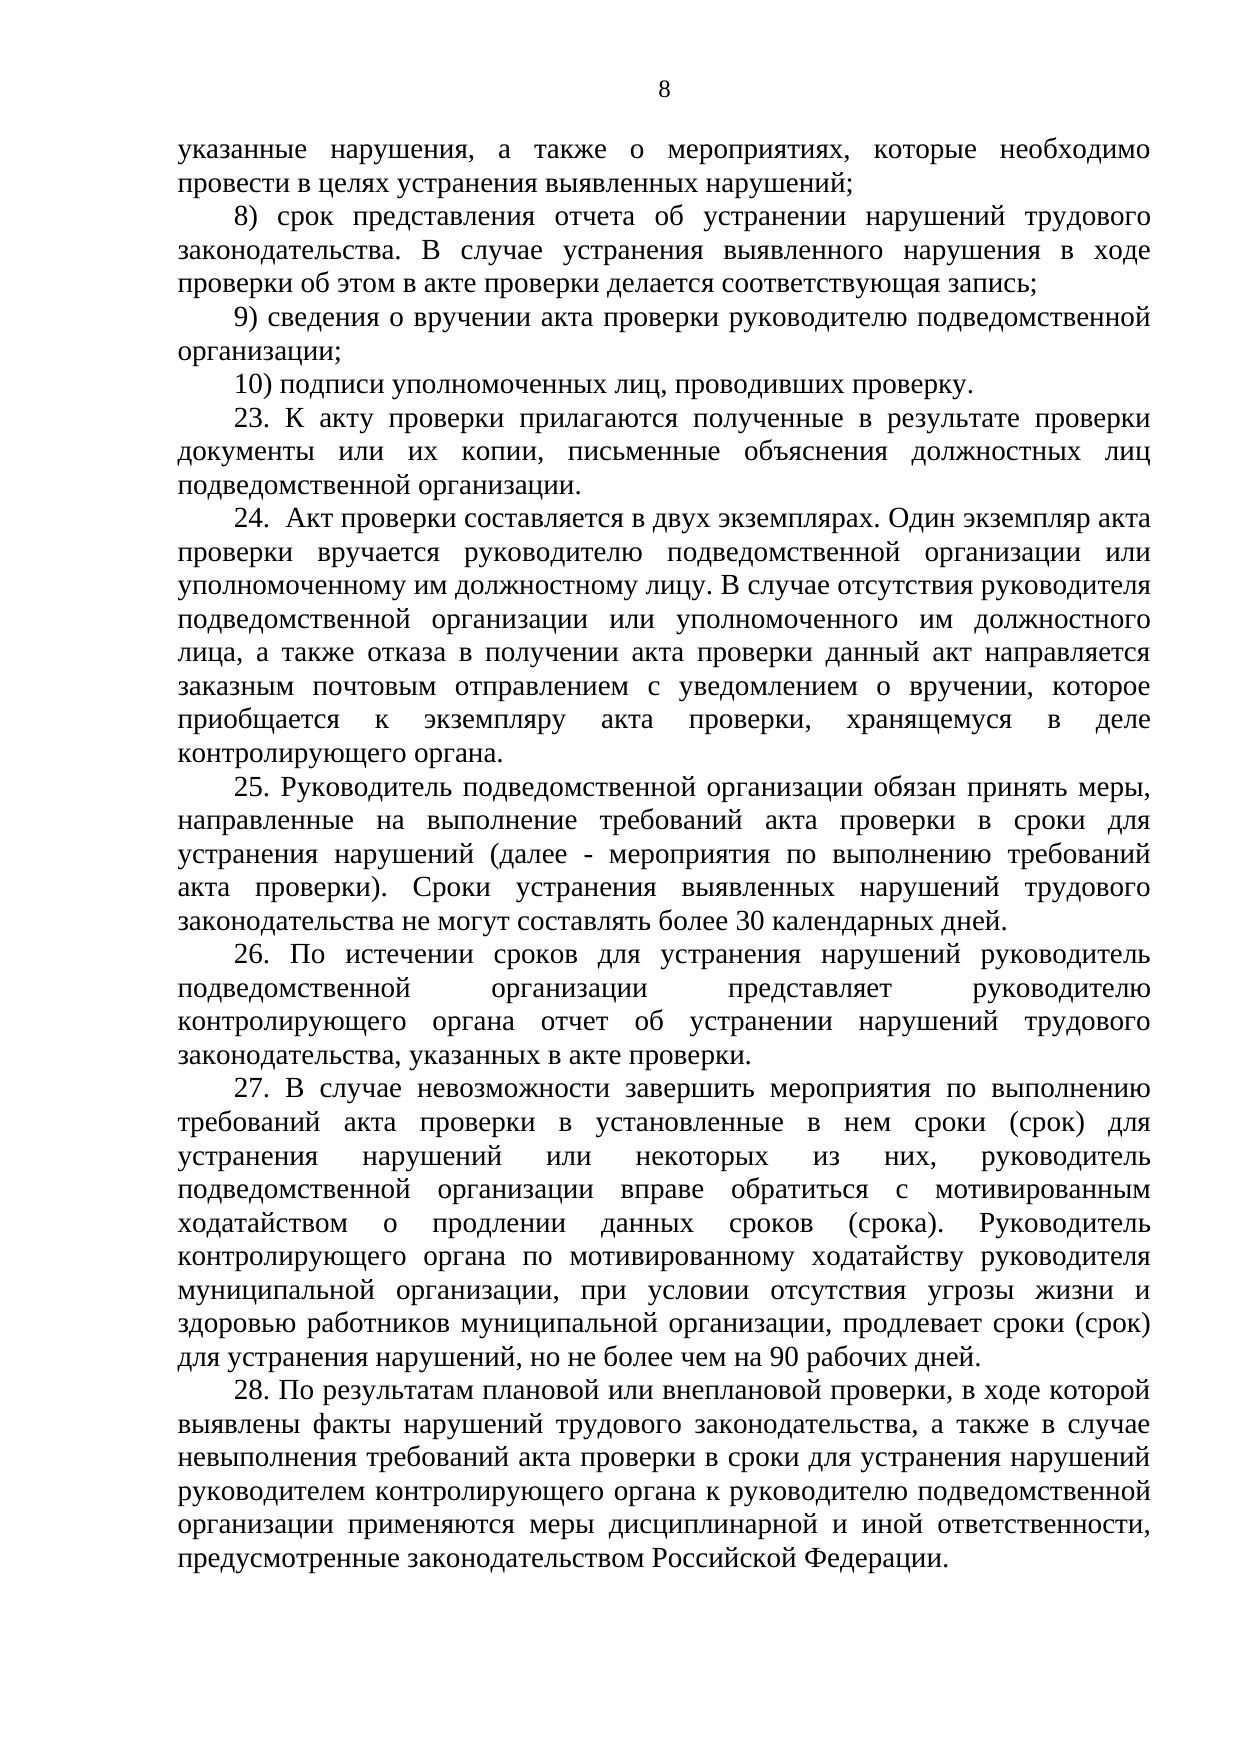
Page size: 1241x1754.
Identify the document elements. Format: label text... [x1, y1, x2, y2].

text 27. В случае невозможности завершить мероприятия по выполнению требований акта проверки в установленные в нем сроки (срок) для устранения нарушений или некоторых из них, руководитель подведомственной организации вправе обратиться с мотивированным ходатайством о продлении данных сроков (срока). Руководитель контролирующего органа по мотивированному ходатайству руководителя муниципальной организации, при условии отсутствия угрозы жизни и здоровью работников муниципальной организации, продлевает сроки (срок) для устранения нарушений, но не более чем на 90 рабочих дней. [177, 1071, 1152, 1372]
text 23. К акту проверки прилагаются полученные в результате проверки документы или их копии, письменные объяснения должностных лиц подведомственной организации. [177, 400, 1152, 500]
text 25. Руководитель подведомственной организации обязан принять меры, направленные на выполнение требований акта проверки в сроки для устранения нарушений (далее - мероприятия по выполнению требований акта проверки). Сроки устранения выявленных нарушений трудового законодательства не могут составлять более 30 календарных дней. [177, 769, 1152, 936]
text 8) срок представления отчета об устранении нарушений трудового законодательства. В случае устранения выявленного нарушения в ходе проверки об этом в акте проверки делается соответствующая запись; [177, 198, 1152, 299]
text 26. По истечении сроков для устранения нарушений руководитель подведомственной организации представляет руководителю контролирующего органа отчет об устранении нарушений трудового законодательства, указанных в акте проверки. [177, 936, 1152, 1071]
text 10) подписи уполномоченных лиц, проводивших проверку. [177, 366, 1152, 400]
text 28. По результатам плановой или внеплановой проверки, в ходе которой выявлены факты нарушений трудового законодательства, а также в случае невыполнения требований акта проверки в сроки для устранения нарушений руководителем контролирующего органа к руководителю подведомственной организации применяются меры дисциплинарной и иной ответственности, предусмотренные законодательством Российской Федерации. [177, 1372, 1152, 1574]
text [177, 131, 1152, 198]
text 9) сведения о вручении акта проверки руководителю подведомственной организации; [177, 299, 1152, 366]
text 24. Акт проверки составляется в двух экземплярах. Один экземпляр акта проверки вручается руководителю подведомственной организации или уполномоченному им должностному лицу. В случае отсутствия руководителя подведомственной организации или уполномоченного им должностного лица, а также отказа в получении акта проверки данный акт направляется заказным почтовым отправлением с уведомлением о вручении, которое приобщается к экземпляру акта проверки, хранящемуся в деле контролирующего органа. [177, 500, 1152, 769]
